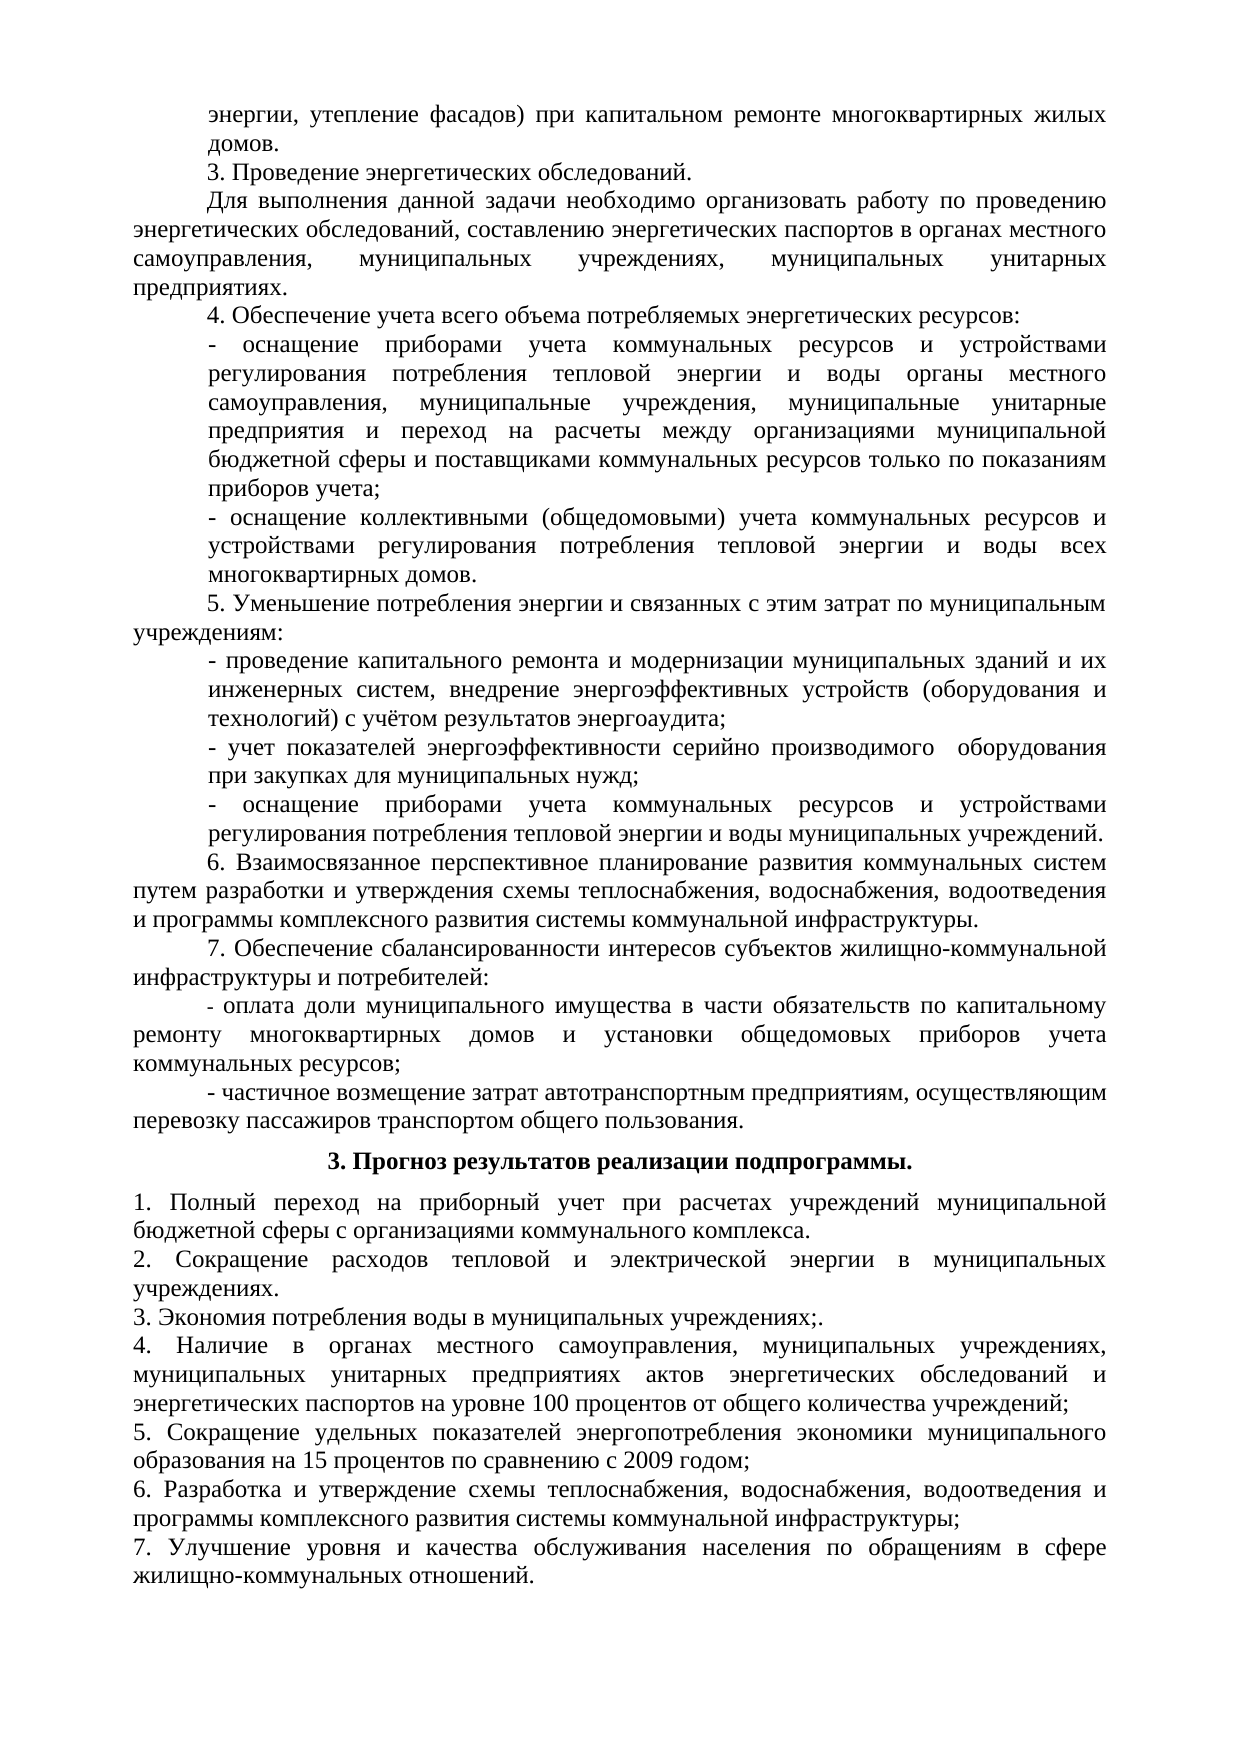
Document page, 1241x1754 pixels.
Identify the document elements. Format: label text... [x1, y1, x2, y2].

text 2. Сокращение расходов тепловой и электрической энергии в муниципальных учреждениях. [133, 1244, 1107, 1302]
text 3. Экономия потребления воды в муниципальных учреждениях;. [133, 1302, 1107, 1331]
text - оснащение приборами учета коммунальных ресурсов и устройствами регулирования потребления тепловой энергии и воды муниципальных учреждений. [208, 789, 1107, 847]
text - оплата доли муниципального имущества в части обязательств по капитальному ремонту многоквартирных домов и установки общедомовых приборов учета коммунальных ресурсов; [133, 990, 1107, 1077]
text 5. Уменьшение потребления энергии и связанных с этим затрат по муниципальным учреждениям: [133, 588, 1107, 645]
text 3. Проведение энергетических обследований. [133, 157, 1107, 185]
text - проведение капитального ремонта и модернизации муниципальных зданий и их инженерных систем, внедрение энергоэффективных устройств (оборудования и технологий) с учётом результатов энергоаудита; [208, 645, 1107, 732]
text 3. Прогноз результатов реализации подпрограммы. [133, 1146, 1107, 1175]
text - учет показателей энергоэффективности серийно производимого оборудования при закупках для муниципальных нужд; [208, 732, 1107, 789]
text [208, 99, 1107, 157]
text 7. Обеспечение сбалансированности интересов субъектов жилищно-коммунальной инфраструктуры и потребителей: [133, 933, 1107, 990]
text 4. Наличие в органах местного самоуправления, муниципальных учреждениях, муниципальных унитарных предприятиях актов энергетических обследований и энергетических паспортов на уровне 100 процентов от общего количества учреждений; [133, 1331, 1107, 1417]
text - оснащение коллективными (общедомовыми) учета коммунальных ресурсов и устройствами регулирования потребления тепловой энергии и воды всех многоквартирных домов. [208, 502, 1107, 588]
text - оснащение приборами учета коммунальных ресурсов и устройствами регулирования потребления тепловой энергии и воды органы местного самоуправления, муниципальные учреждения, муниципальные унитарные предприятия и переход на расчеты между организациями муниципальной бюджетной сферы и поставщиками коммунальных ресурсов только по показаниям приборов учета; [208, 329, 1107, 502]
text 6. Разработка и утверждение схемы теплоснабжения, водоснабжения, водоотведения и программы комплексного развития системы коммунальной инфраструктуры; [133, 1474, 1107, 1532]
text 1. Полный переход на приборный учет при расчетах учреждений муниципальной бюджетной сферы с организациями коммунального комплекса. [133, 1187, 1107, 1244]
text 7. Улучшение уровня и качества обслуживания населения по обращениям в сфере жилищно-коммунальных отношений. [133, 1532, 1107, 1589]
text 4. Обеспечение учета всего объема потребляемых энергетических ресурсов: [133, 300, 1107, 329]
text 6. Взаимосвязанное перспективное планирование развития коммунальных систем путем разработки и утверждения схемы теплоснабжения, водоснабжения, водоотведения и программы комплексного развития системы коммунальной инфраструктуры. [133, 847, 1107, 933]
text - частичное возмещение затрат автотранспортным предприятиям, осуществляющим перевозку пассажиров транспортом общего пользования. [133, 1077, 1107, 1134]
text Для выполнения данной задачи необходимо организовать работу по проведению энергетических обследований, составлению энергетических паспортов в органах местного самоуправления, муниципальных учреждениях, муниципальных унитарных предприятиях. [133, 185, 1107, 300]
text 5. Сокращение удельных показателей энергопотребления экономики муниципального образования на 15 процентов по сравнению с 2009 годом; [133, 1417, 1107, 1474]
